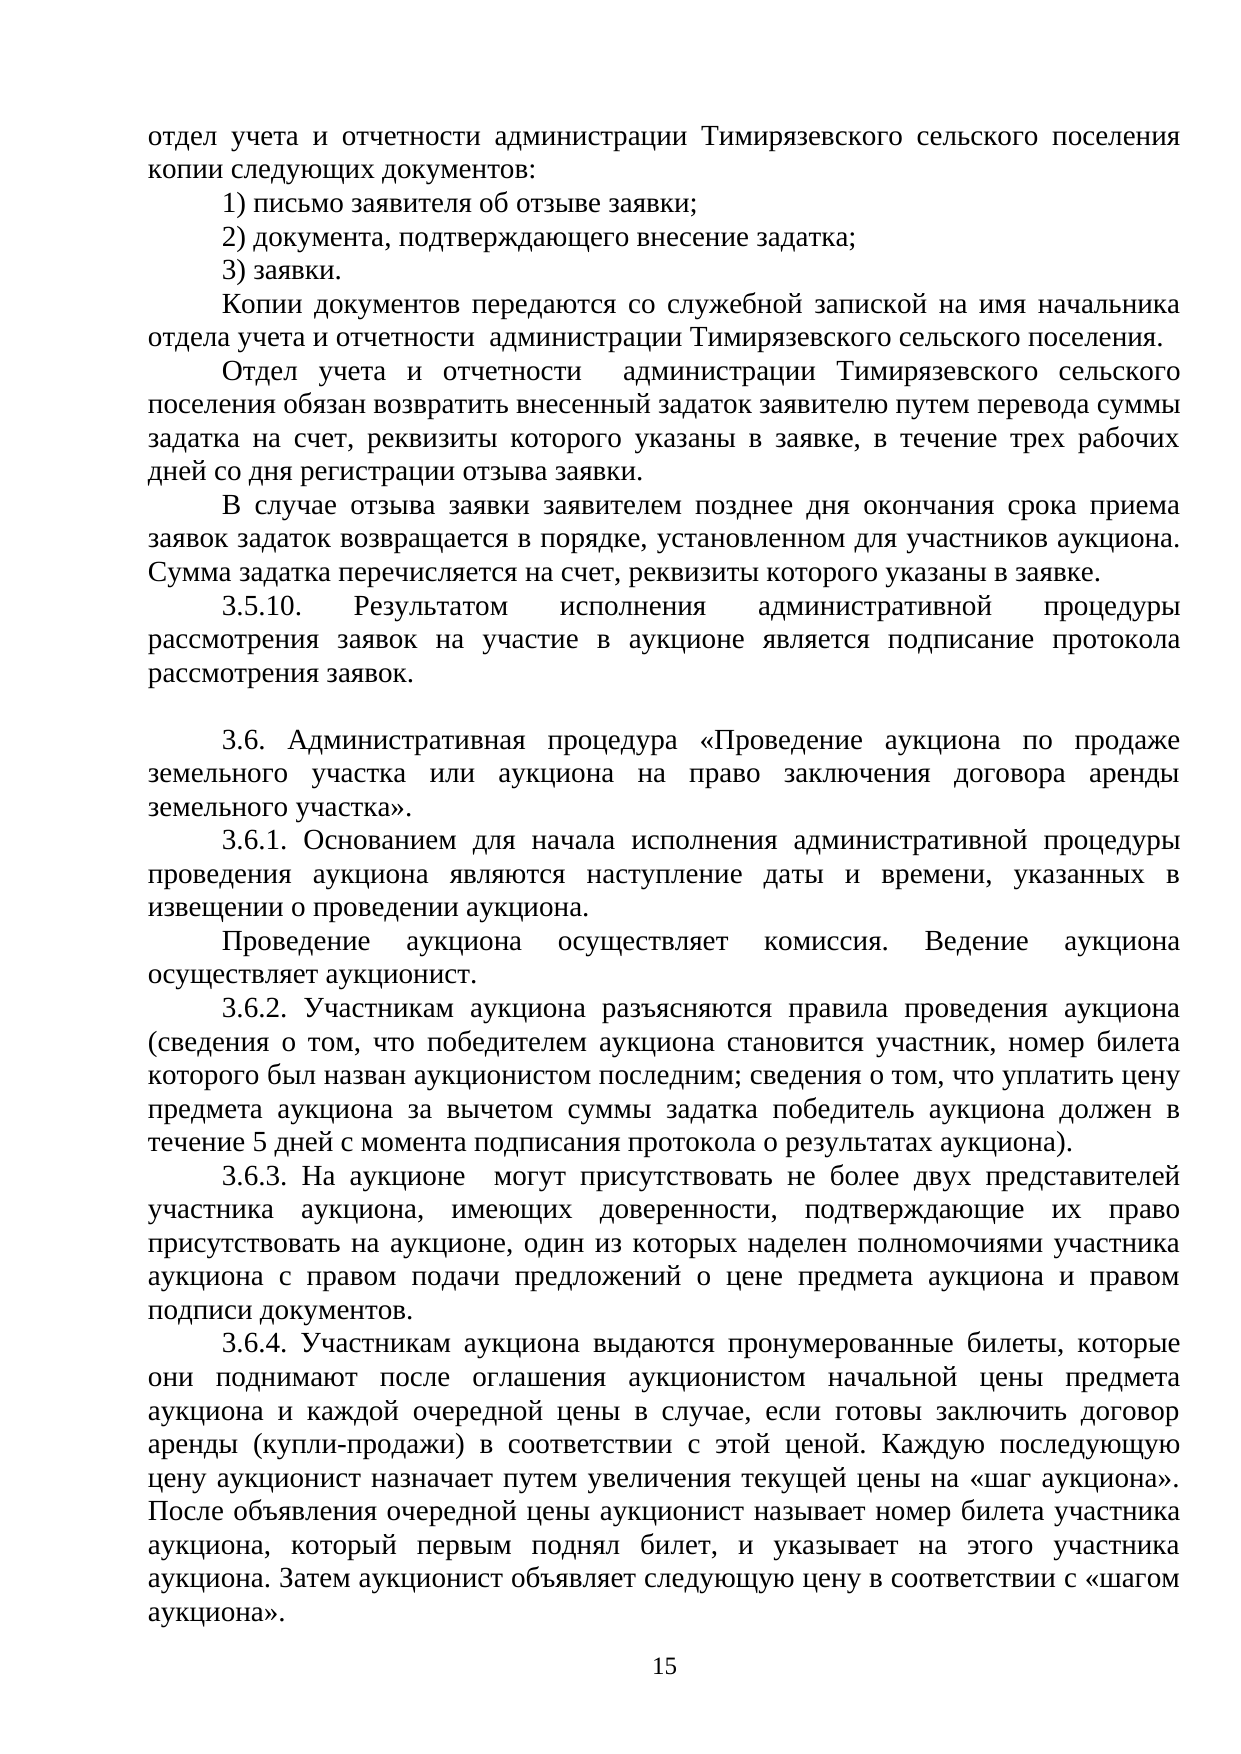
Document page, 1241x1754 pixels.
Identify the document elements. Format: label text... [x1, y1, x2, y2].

text 3.6.1. Основанием для начала исполнения административной процедуры проведения аукциона являются наступление даты и времени, указанных в извещении о проведении аукциона. [148, 822, 1181, 923]
text 3.5.10. Результатом исполнения административной процедуры рассмотрения заявок на участие в аукционе является подписание протокола рассмотрения заявок. [148, 588, 1181, 688]
text 1) письмо заявителя об отзыве заявки; [148, 185, 1181, 219]
text 3.6.3. На аукционе могут присутствовать не более двух представителей участника аукциона, имеющих доверенности, подтверждающие их право присутствовать на аукционе, один из которых наделен полномочиями участника аукциона с правом подачи предложений о цене предмета аукциона и правом подписи документов. [148, 1158, 1181, 1326]
text 3.6. Административная процедура «Проведение аукциона по продаже земельного участка или аукциона на право заключения договора аренды земельного участка». [148, 722, 1181, 822]
text 2) документа, подтверждающего внесение задатка; [148, 219, 1181, 252]
text Отдел учета и отчетности администрации Тимирязевского сельского поселения обязан возвратить внесенный задаток заявителю путем перевода суммы задатка на счет, реквизиты которого указаны в заявке, в течение трех рабочих дней со дня регистрации отзыва заявки. [148, 353, 1181, 487]
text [148, 118, 1181, 185]
text Копии документов передаются со служебной запиской на имя начальника отдела учета и отчетности администрации Тимирязевского сельского поселения. [148, 286, 1181, 353]
text Проведение аукциона осуществляет комиссия. Ведение аукциона осуществляет аукционист. [148, 923, 1181, 990]
text В случае отзыва заявки заявителем позднее дня окончания срока приема заявок задаток возвращается в порядке, установленном для участников аукциона. Сумма задатка перечисляется на счет, реквизиты которого указаны в заявке. [148, 487, 1181, 588]
text 3) заявки. [148, 252, 1181, 286]
text 3.6.4. Участникам аукциона выдаются пронумерованные билеты, которые они поднимают после оглашения аукционистом начальной цены предмета аукциона и каждой очередной цены в случае, если готовы заключить договор аренды (купли-продажи) в соответствии с этой ценой. Каждую последующую цену аукционист назначает путем увеличения текущей цены на «шаг аукциона». После объявления очередной цены аукционист называет номер билета участника аукциона, который первым поднял билет, и указывает на этого участника аукциона. Затем аукционист объявляет следующую цену в соответствии с «шагом аукциона». [148, 1326, 1181, 1627]
text 3.6.2. Участникам аукциона разъясняются правила проведения аукциона (сведения о том, что победителем аукциона становится участник, номер билета которого был назван аукционистом последним; сведения о том, что уплатить цену предмета аукциона за вычетом суммы задатка победитель аукциона должен в течение 5 дней с момента подписания протокола о результатах аукциона). [148, 990, 1181, 1158]
